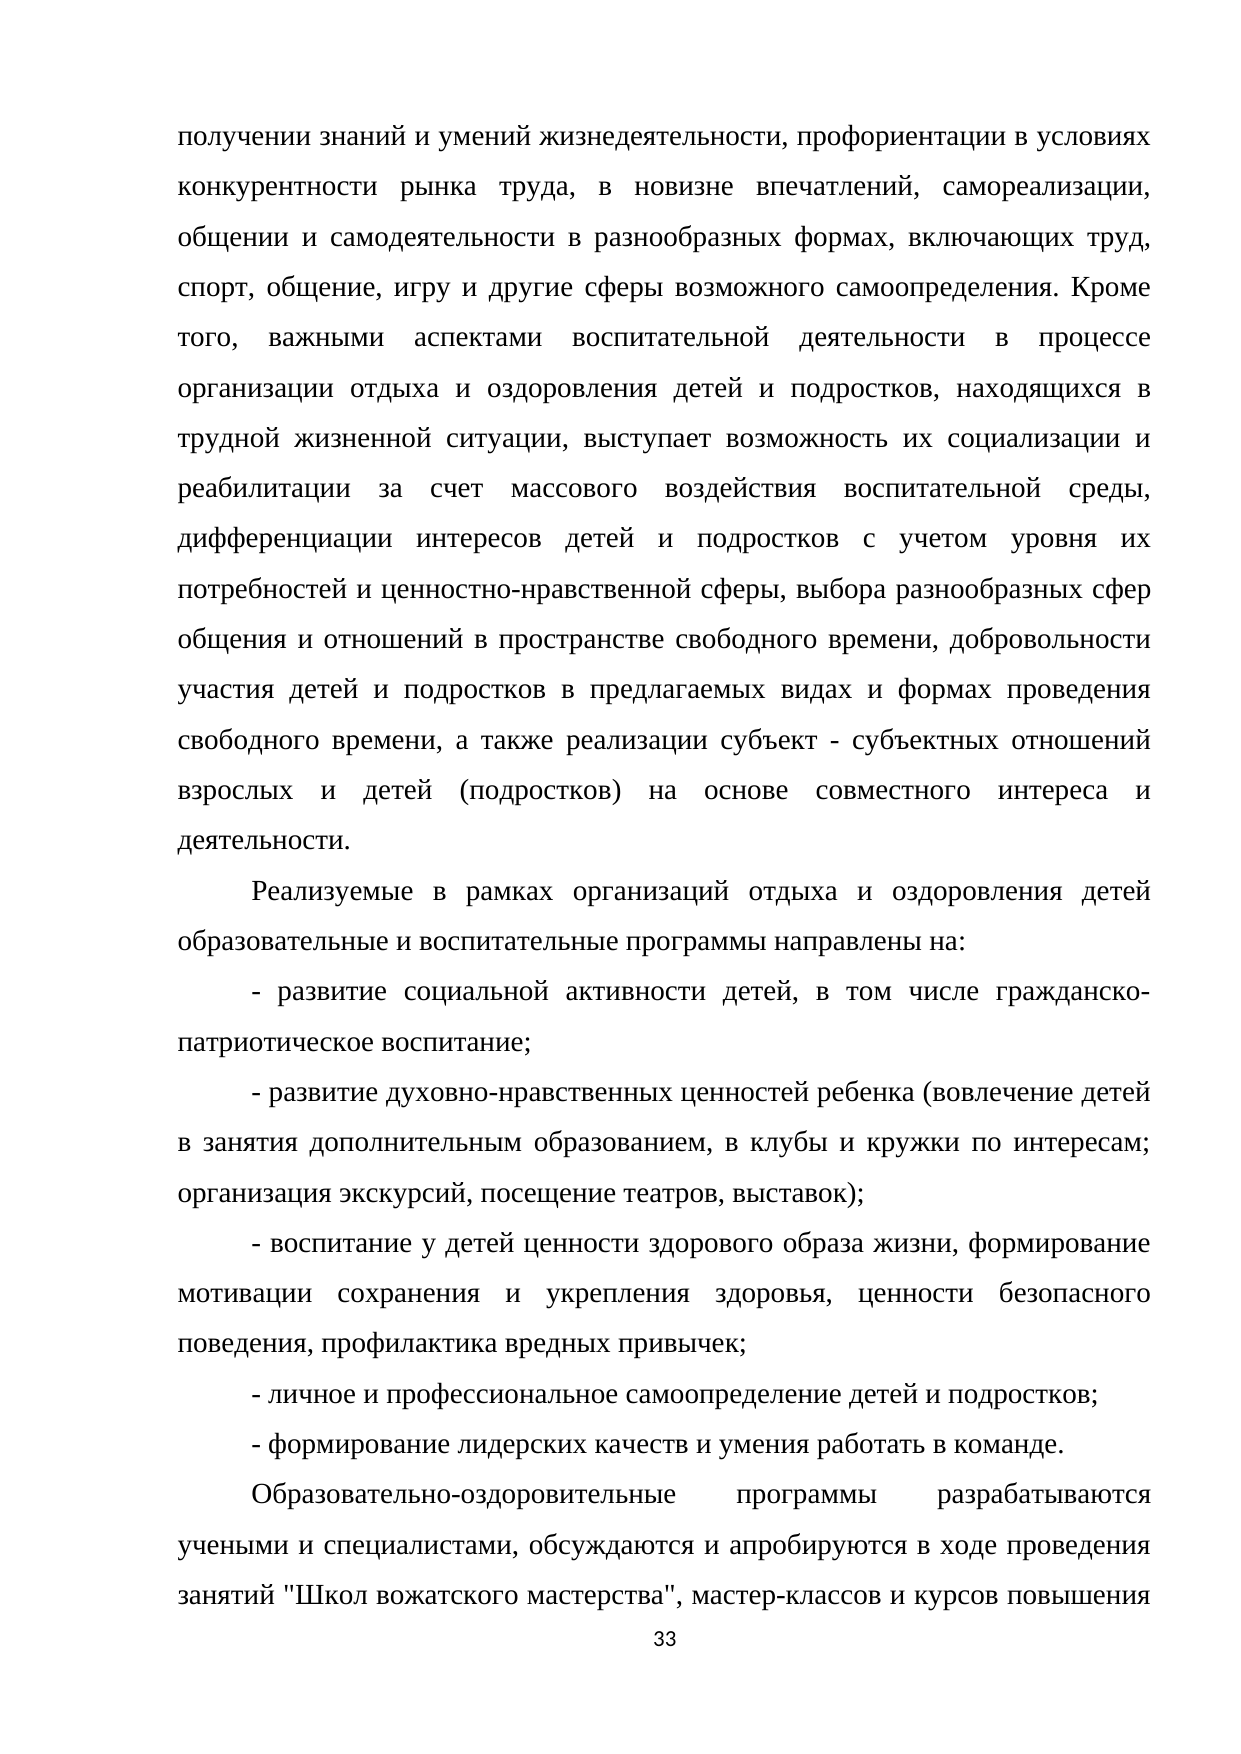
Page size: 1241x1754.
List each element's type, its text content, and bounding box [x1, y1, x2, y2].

text Реализуемые в рамках организаций отдыха и оздоровления детей образовательные и воспитательные программы направлены на: [177, 873, 1152, 957]
text - воспитание у детей ценности здорового образа жизни, формирование мотивации сохранения и укрепления здоровья, ценности безопасного поведения, профилактика вредных привычек; [177, 1225, 1152, 1359]
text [177, 1477, 1152, 1611]
text - развитие социальной активности детей, в том числе гражданско-патриотическое воспитание; [177, 973, 1152, 1057]
text - развитие духовно-нравственных ценностей ребенка (вовлечение детей в занятия дополнительным образованием, в клубы и кружки по интересам; организация экскурсий, посещение театров, выставок); [177, 1074, 1152, 1208]
text - личное и профессиональное самоопределение детей и подростков; [177, 1376, 1152, 1409]
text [177, 118, 1152, 856]
text - формирование лидерских качеств и умения работать в команде. [177, 1426, 1152, 1460]
